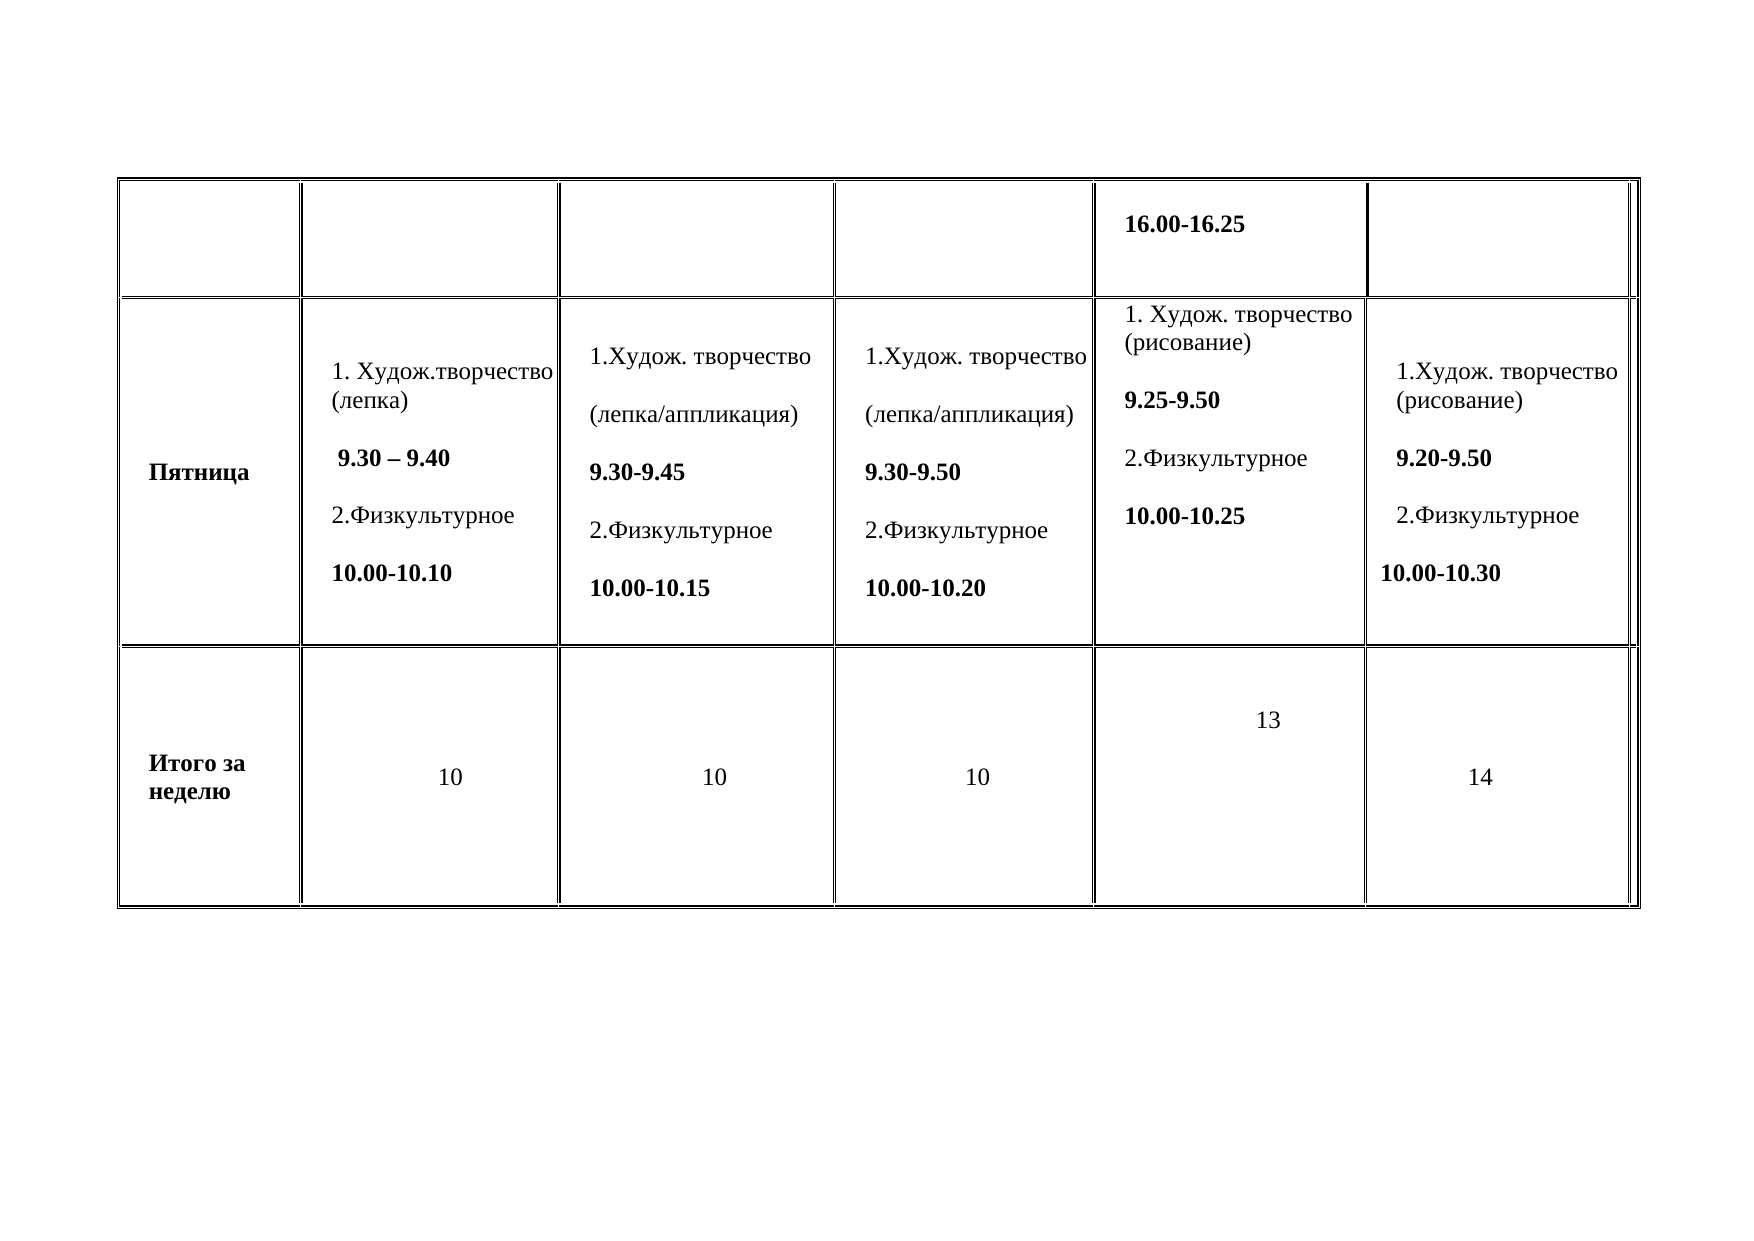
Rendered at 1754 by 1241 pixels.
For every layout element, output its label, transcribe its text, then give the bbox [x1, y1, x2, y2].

table_cell [1630, 296, 1639, 644]
table_cell Итого за неделю [120, 644, 301, 905]
table_cell Пятница [118, 296, 301, 644]
table_cell 1.Худож. творчество (лепка/аппликация) 9.30-9.50 2.Физкультурное 10.00-10.20 [836, 299, 1092, 644]
table_cell 14 [1366, 648, 1629, 905]
table_cell [1630, 644, 1638, 905]
table_cell 10 [835, 644, 1094, 905]
table_cell 1. Худож. творчество (рисование) 9.25-9.50 2.Физкультурное 10.00-10.25 [1096, 299, 1364, 644]
table_cell 1.Худож. творчество (рисование) 9.20-9.50 2.Физкультурное 10.00-10.30 [1367, 299, 1628, 644]
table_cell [1367, 181, 1629, 296]
table_cell 13 [1094, 648, 1366, 905]
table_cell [301, 179, 559, 296]
table_cell 1. Худож.творчество (лепка) 9.30 – 9.40 2.Физкультурное 10.00-10.10 [303, 299, 557, 644]
table_cell 10 [559, 648, 834, 905]
table_cell 1.Худож. творчество (лепка/аппликация) 9.30-9.45 2.Физкультурное 10.00-10.15 [561, 299, 833, 644]
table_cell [559, 181, 834, 296]
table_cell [835, 179, 1094, 296]
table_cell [1094, 181, 1367, 296]
table_cell [1630, 181, 1637, 296]
table_cell 10 [301, 644, 559, 905]
table_cell Четверг [120, 179, 301, 296]
